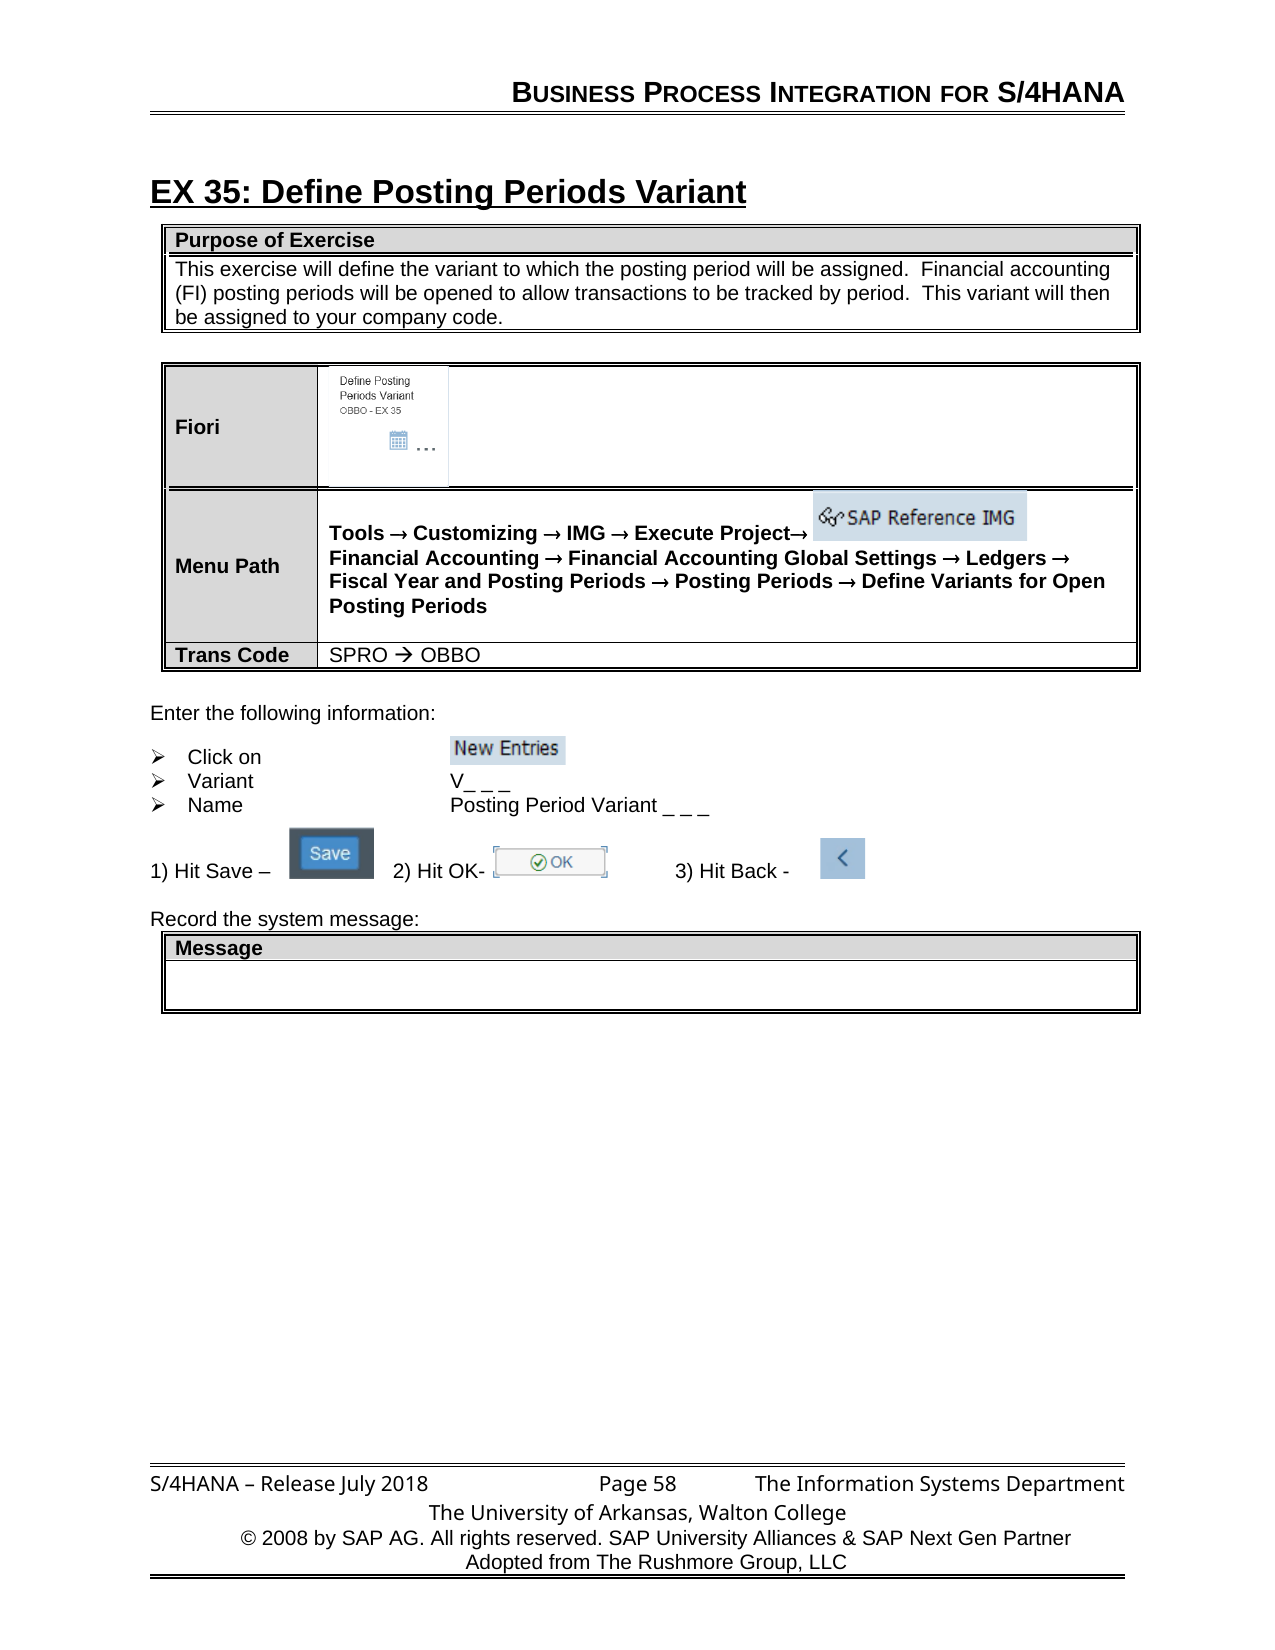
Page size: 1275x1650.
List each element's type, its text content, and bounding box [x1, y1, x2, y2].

text Enter the following information: [150, 700, 1125, 724]
picture [820, 838, 865, 879]
table_header Purpose of Exercise [166, 228, 1136, 252]
text 1) Hit Save – 2) Hit OK- 3) Hit Back - [150, 846, 1125, 883]
table_cell Menu Path [164, 486, 317, 641]
table_cell [166, 961, 1136, 1009]
list Variant V_ _ _ [150, 769, 1125, 793]
picture [491, 845, 612, 879]
picture [450, 736, 566, 765]
picture [328, 366, 449, 487]
picture [289, 827, 374, 879]
text Record the system message: [150, 907, 1091, 931]
table_header Message [166, 936, 1136, 959]
table_cell SPRO OBBO [318, 643, 1136, 667]
table_cell Tools Customizing IMG Execute Project Financial Accounting Financial Accounting Global Settings Ledgers Fiscal Year and Posting Periods Posting Periods Define Variants for Open Posting Periods [318, 486, 1138, 641]
table_header [449, 367, 1136, 486]
table_cell This exercise will define the variant to which the posting period will be assigned. Financial accounting (FI) posting periods will be opened to allow transactions to be tracked by period. This variant will then be assigned to your company code. [164, 252, 1138, 329]
list Click on [150, 736, 1125, 769]
table_cell Trans Code [166, 643, 317, 667]
list Name Posting Period Variant _ _ _ [150, 793, 1125, 817]
subtitle EX 35: Define Posting Periods Variant [150, 172, 1125, 211]
table_header Fiori [166, 367, 317, 486]
table_header [318, 367, 328, 486]
picture [813, 490, 1028, 541]
